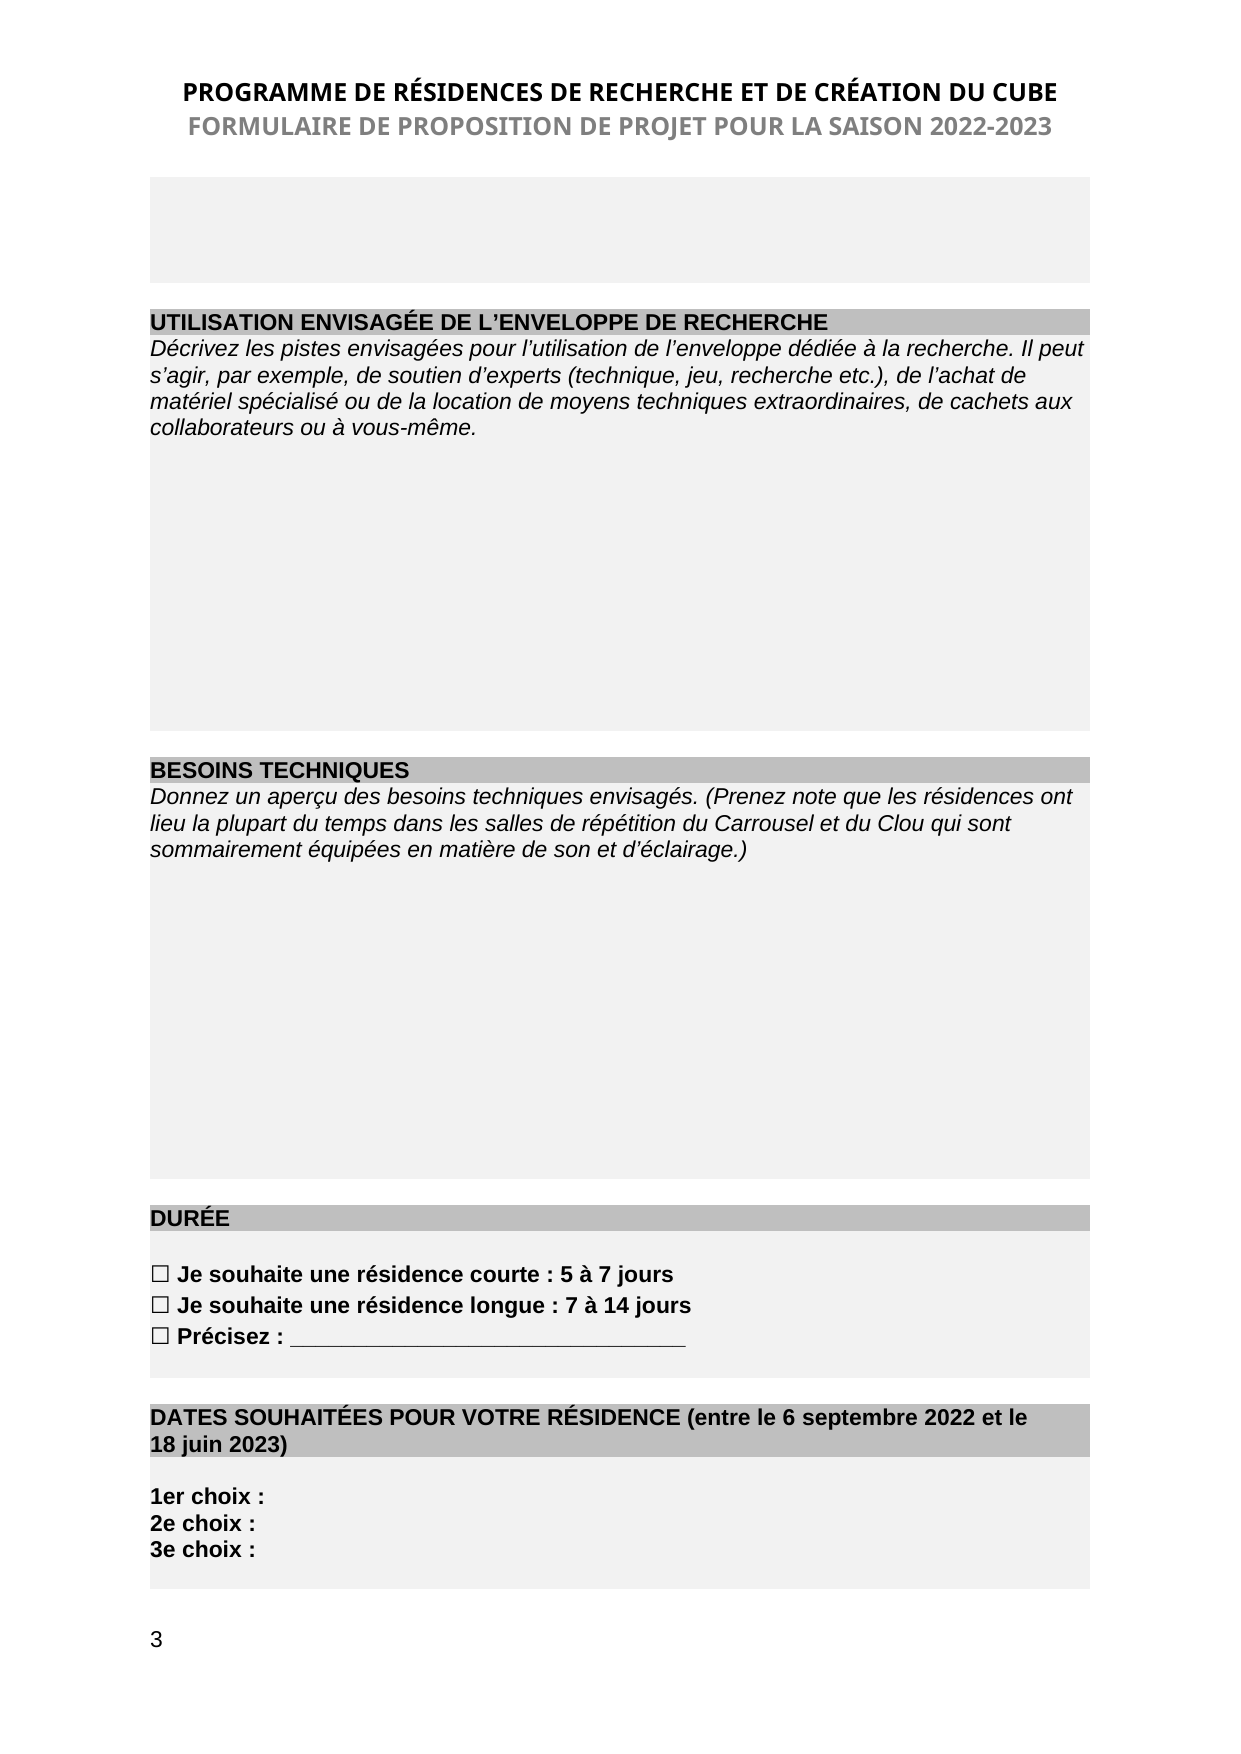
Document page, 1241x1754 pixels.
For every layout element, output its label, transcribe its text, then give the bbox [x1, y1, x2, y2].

text UTILISATION ENVISAGÉE DE L’ENVELOPPE DE RECHERCHE [150, 309, 1090, 335]
text DURÉE [150, 1205, 1090, 1231]
text 1er choix : [150, 1483, 1090, 1509]
text 2e choix : [150, 1509, 1090, 1536]
text ☐ Je souhaite une résidence longue : 7 à 14 jours [150, 1289, 1090, 1320]
text 3e choix : [150, 1536, 1090, 1562]
text Donnez un aperçu des besoins techniques envisagés. (Prenez note que les résidences ont lieu la plupart du temps dans les salles de répétition du Carrousel et du Clou qui sont sommairement équipées en matière de son et d’éclairage.) [150, 783, 1090, 862]
text Décrivez les pistes envisagées pour l’utilisation de l’enveloppe dédiée à la recherche. Il peut s’agir, par exemple, de soutien d’experts (technique, jeu, recherche etc.), de l’achat de matériel spécialisé ou de la location de moyens techniques extraordinaires, de cachets aux collaborateurs ou à vous-même. [150, 335, 1090, 441]
text ☐ Je souhaite une résidence courte : 5 à 7 jours [150, 1258, 1090, 1289]
text DATES SOUHAITÉES POUR VOTRE RÉSIDENCE (entre le 6 septembre 2022 et le 18 juin 2023) [150, 1404, 1090, 1457]
text BESOINS TECHNIQUES [150, 757, 1090, 783]
text ☐ Précisez : _______________________________ [150, 1320, 1090, 1351]
